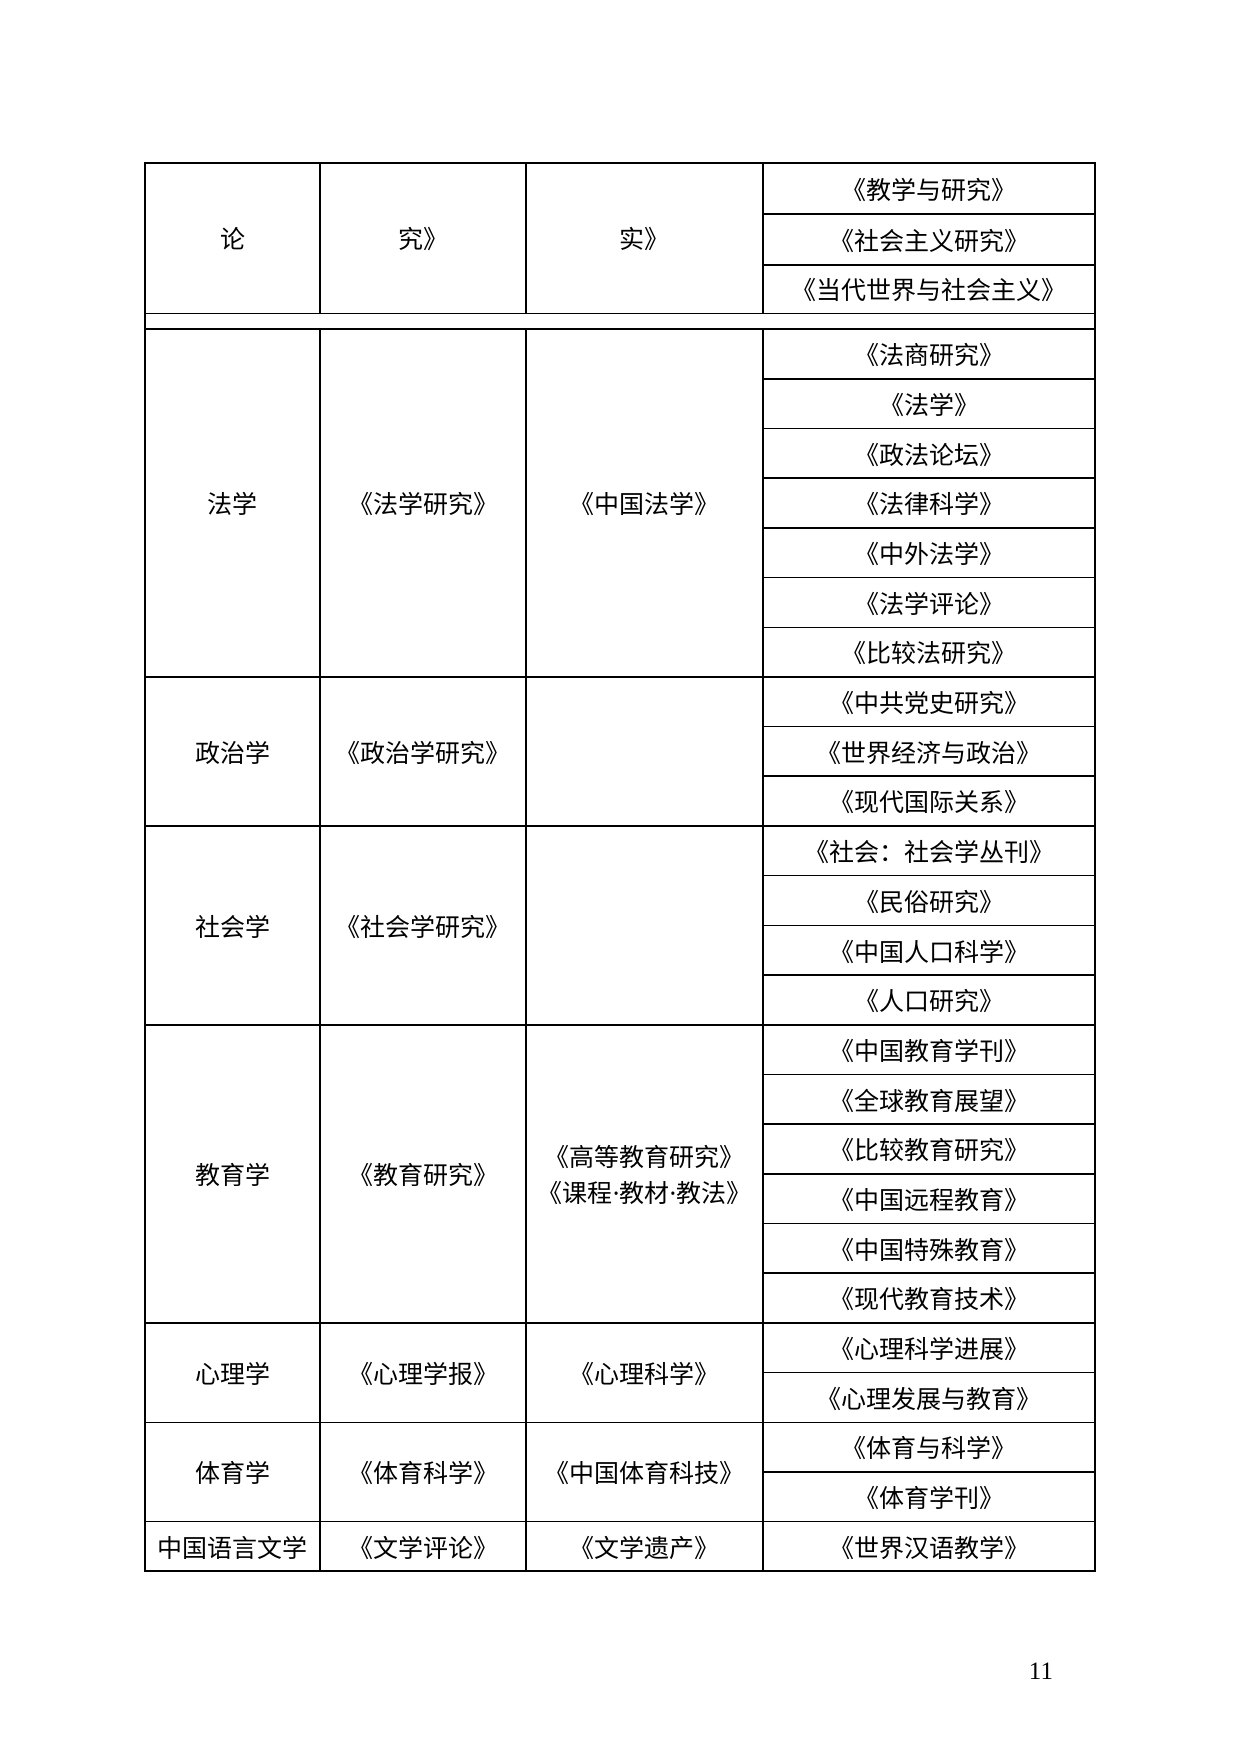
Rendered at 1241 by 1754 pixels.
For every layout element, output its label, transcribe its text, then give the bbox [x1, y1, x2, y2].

table_cell 《中国远程教育》 [764, 1175, 1094, 1223]
table_cell 心理学 [146, 1324, 319, 1421]
table_cell 《中共党史研究》 [764, 678, 1094, 726]
table_cell 《中国体育科技》 [527, 1423, 762, 1521]
table_cell 《现代教育技术》 [764, 1274, 1094, 1322]
table_cell 《中国法学》 [527, 330, 762, 676]
table_cell 《中国特殊教育》 [764, 1224, 1094, 1272]
table_cell 《全球教育展望》 [764, 1075, 1094, 1123]
table_cell 《世界汉语教学》 [764, 1522, 1094, 1570]
table_cell 《心理学报》 [321, 1324, 525, 1421]
table_cell 《中国教育学刊》 [764, 1026, 1094, 1073]
table_cell 《体育与科学》 [764, 1423, 1094, 1471]
table_cell 《法商研究》 [764, 330, 1094, 378]
table_cell [146, 314, 1094, 328]
table_cell 《人口研究》 [764, 976, 1094, 1024]
table_cell 《文学评论》 《中国语文》 [321, 1522, 525, 1570]
table_cell 《社会：社会学丛刊》 [764, 827, 1094, 875]
table_cell 《当代世界与社会主义》 [764, 266, 1094, 313]
table_cell 体育学 [146, 1423, 319, 1521]
table_cell 《社会主义研究》 [764, 215, 1094, 264]
table_cell 《教学与研究》 [764, 164, 1094, 213]
table_cell 《中外法学》 [764, 529, 1094, 577]
table_cell [527, 678, 762, 825]
table_cell 《心理科学进展》 [764, 1324, 1094, 1372]
table_cell 《心理发展与教育》 [764, 1373, 1094, 1421]
table_cell 《社会学研究》 [321, 827, 525, 1024]
table_cell [527, 827, 762, 1024]
table_cell 教育学 [146, 1026, 319, 1322]
table_cell 《心理科学》 [527, 1324, 762, 1421]
table_cell 社会学 [146, 827, 319, 1024]
table_cell 《教育研究》 [321, 1026, 525, 1322]
table_cell 《比较法研究》 [764, 628, 1094, 676]
table_cell 《民俗研究》 [764, 876, 1094, 924]
table_cell 《马克思主义研究》 [321, 164, 525, 313]
table_cell 《法律科学》 [764, 479, 1094, 527]
table_cell 马克思主义理论 [146, 164, 319, 313]
table_cell 《体育科学》 [321, 1423, 525, 1521]
table_cell 《法学研究》 [321, 330, 525, 676]
table_cell 《中国人口科学》 [764, 926, 1094, 974]
table_cell 《比较教育研究》 [764, 1125, 1094, 1173]
table_cell 《文学遗产》 [527, 1522, 762, 1570]
table_cell 《政法论坛》 [764, 429, 1094, 477]
table_cell 《政治学研究》 [321, 678, 525, 825]
table_cell 《法学评论》 [764, 578, 1094, 626]
table_cell 《法学》 [764, 380, 1094, 428]
table_cell 《高等教育研究》 《课程·教材·教法》 [527, 1026, 762, 1322]
table_cell 《世界经济与政治》 [764, 727, 1094, 775]
table_cell 中国语言文学 [146, 1522, 319, 1570]
table_cell 《体育学刊》 [764, 1473, 1094, 1521]
table_cell 《现代国际关系》 [764, 777, 1094, 825]
table_cell 《马克思主义与现实》 [527, 164, 762, 313]
table_cell 政治学 [146, 678, 319, 825]
table_cell 法学 [146, 330, 319, 676]
